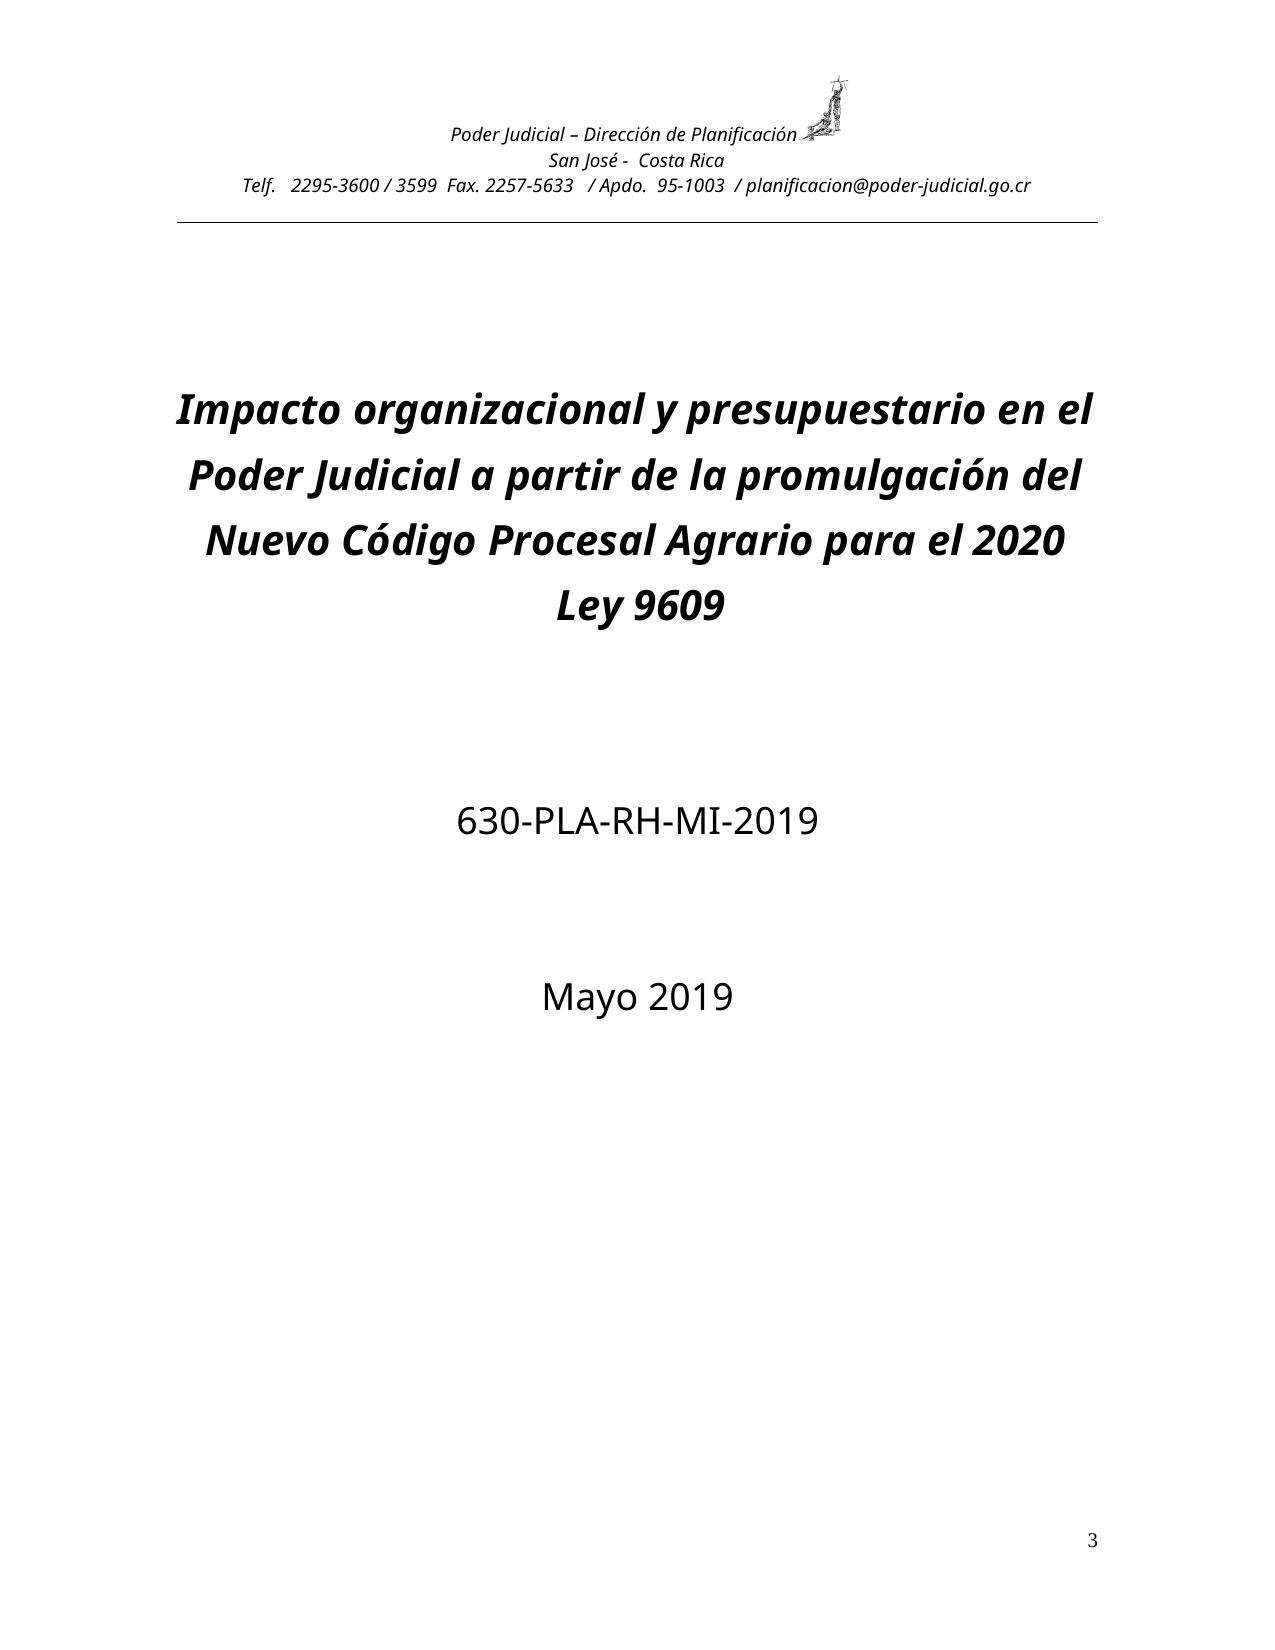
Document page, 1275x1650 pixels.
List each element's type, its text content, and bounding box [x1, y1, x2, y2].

picture [797, 73, 850, 142]
text Impacto organizacional y presupuestario en el Poder Judicial a partir de la promulgación del Nuevo Código Procesal Agrario para el 2020 [177, 380, 1098, 567]
text Ley 9609 [177, 576, 1098, 632]
text Mayo 2019 [177, 970, 1098, 1021]
text 630-PLA-RH-MI-2019 [177, 794, 1098, 845]
